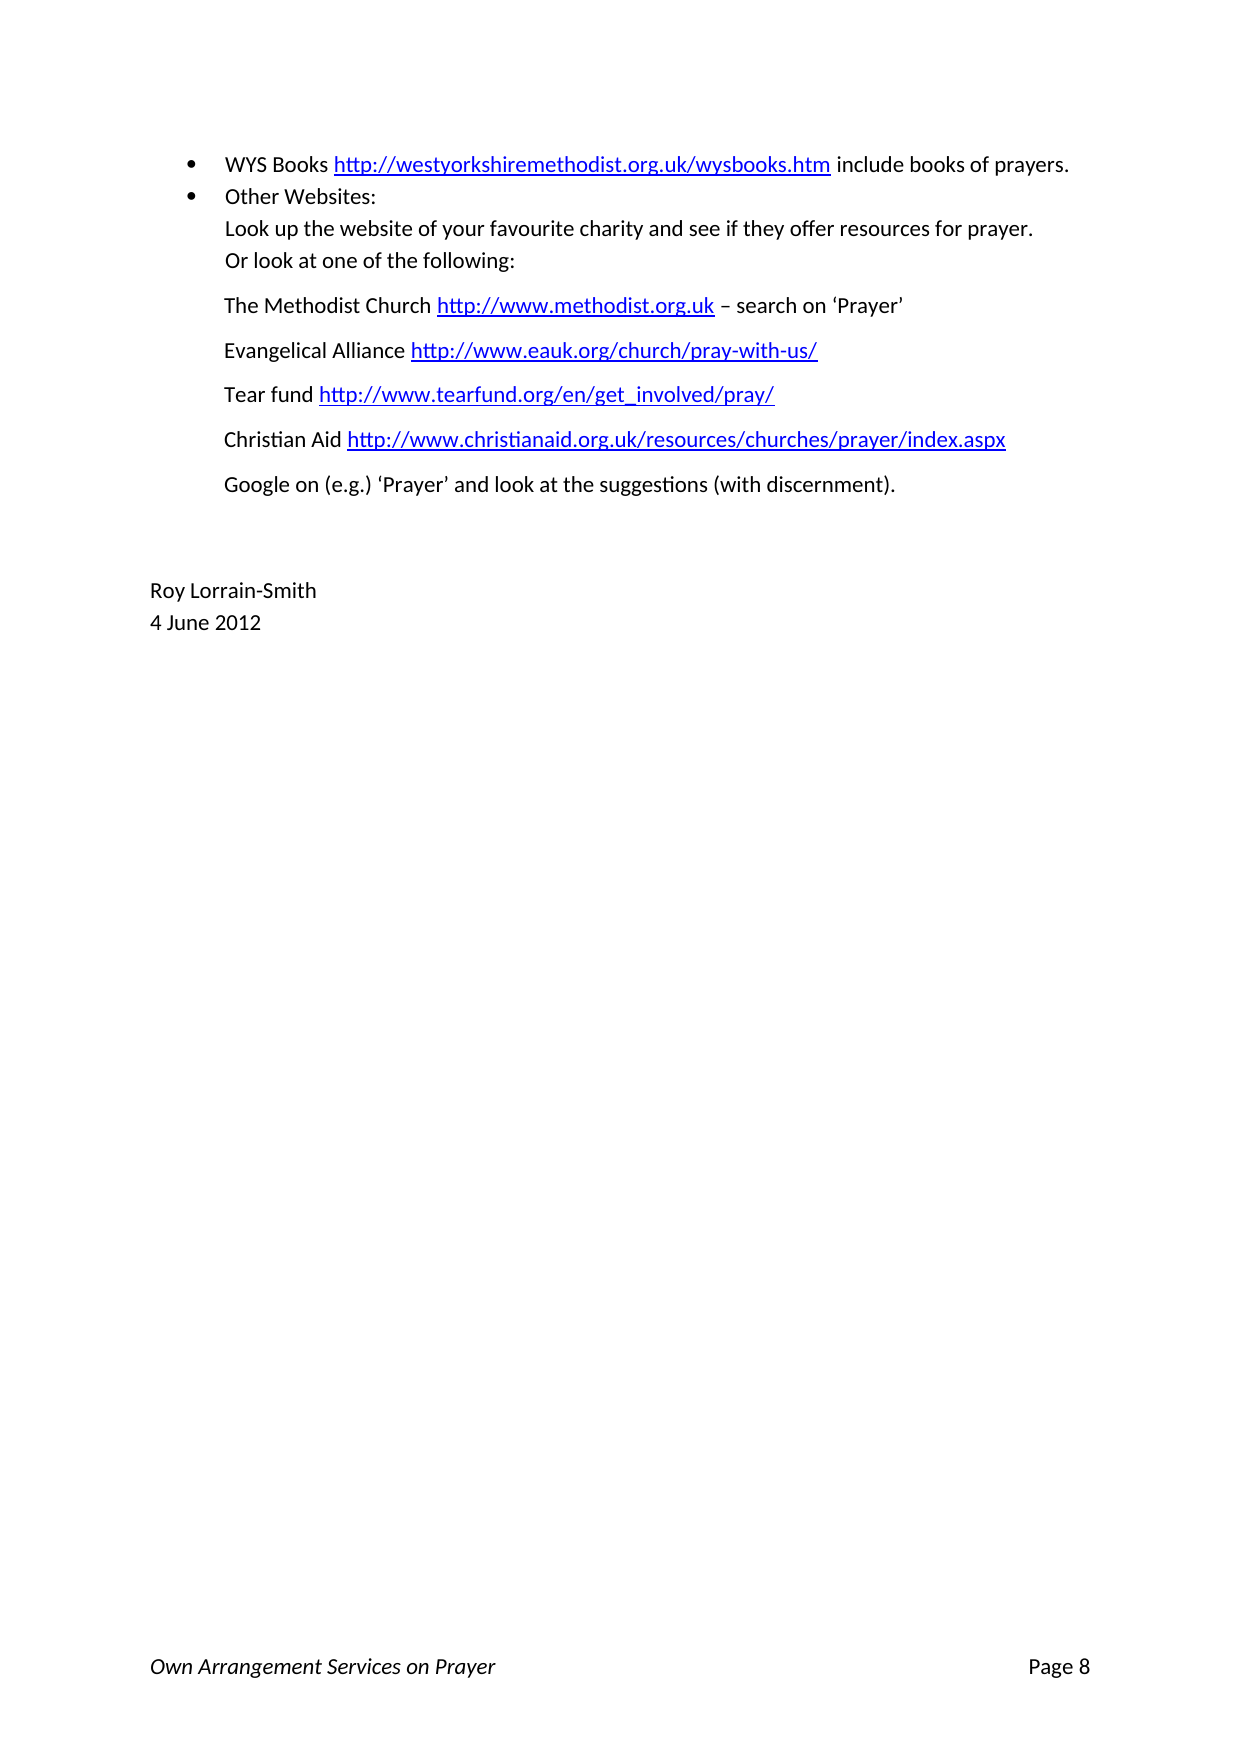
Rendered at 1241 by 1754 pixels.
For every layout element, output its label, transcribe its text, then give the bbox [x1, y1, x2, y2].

text Tear fund http://www.tearfund.org/en/get_involved/pray/ [224, 381, 1090, 409]
list Other Websites: Look up the website of your favourite charity and see if they offer resources for prayer. Or look at one of the following: [187, 182, 1090, 274]
text Evangelical Alliance http://www.eauk.org/church/pray-with-us/ [224, 336, 1090, 364]
list WYS Books http://westyorkshiremethodist.org.uk/wysbooks.htm include books of prayers. [187, 150, 1090, 178]
text Google on (e.g.) ‘Prayer’ and look at the suggestions (with discernment). [150, 470, 1090, 498]
text Christian Aid http://www.christianaid.org.uk/resources/churches/prayer/index.aspx [224, 425, 1090, 453]
text The Methodist Church http://www.methodist.org.uk – search on ‘Prayer’ [224, 291, 1090, 319]
text Roy Lorrain-Smith 4 June 2012 [150, 576, 1090, 636]
